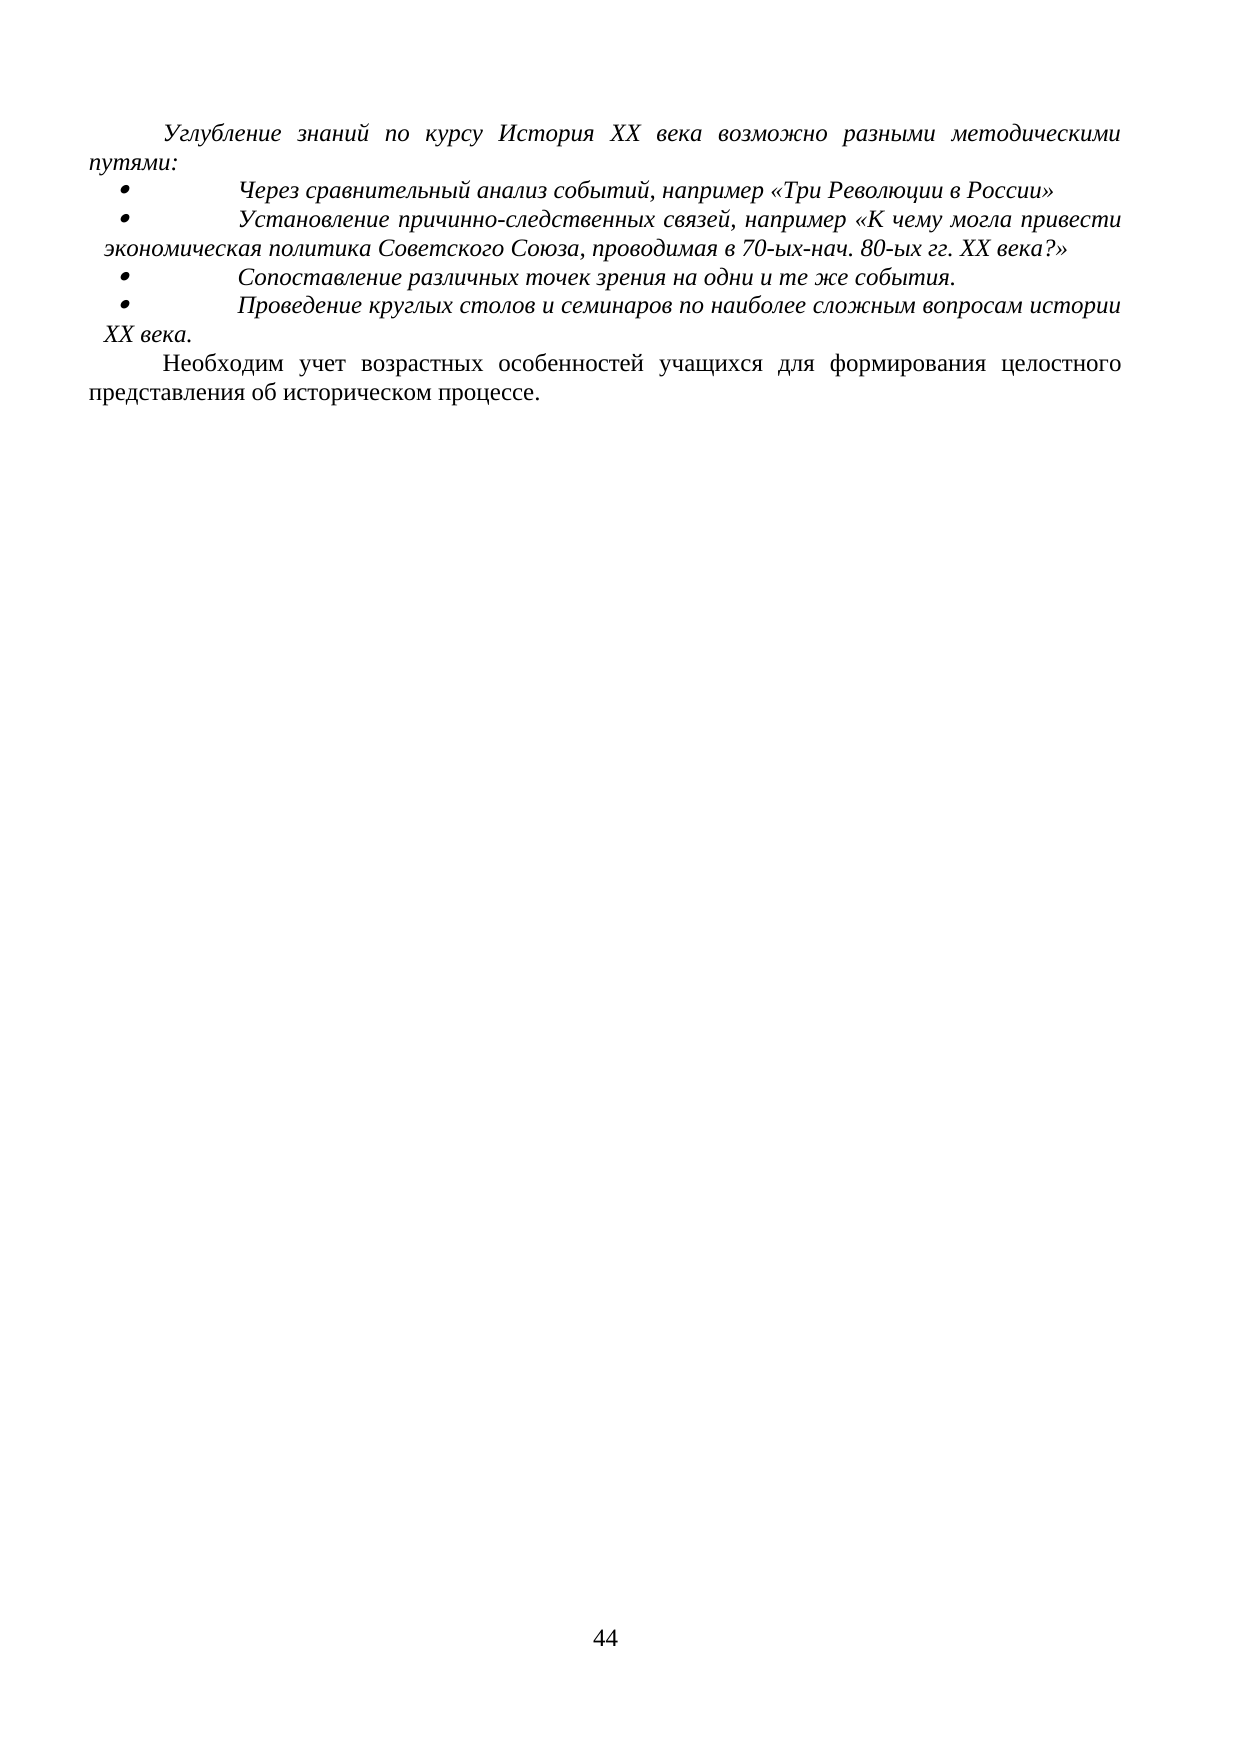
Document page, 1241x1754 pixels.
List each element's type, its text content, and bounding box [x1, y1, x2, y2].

list Сопоставление различных точек зрения на одни и те же события. [103, 262, 1122, 291]
text Углубление знаний по курсу История ХХ века возможно разными методическими путями: [89, 118, 1122, 176]
list Через сравнительный анализ событий, например «Три Революции в России» [103, 176, 1122, 204]
list Установление причинно-следственных связей, например «К чему могла привести экономическая политика Советского Союза, проводимая в 70-ых-нач. 80-ых гг. ХХ века?» [103, 204, 1122, 262]
list Проведение круглых столов и семинаров по наиболее сложным вопросам истории ХХ века. [103, 291, 1122, 348]
text Необходим учет возрастных особенностей учащихся для формирования целостного представления об историческом процессе. [89, 348, 1122, 406]
